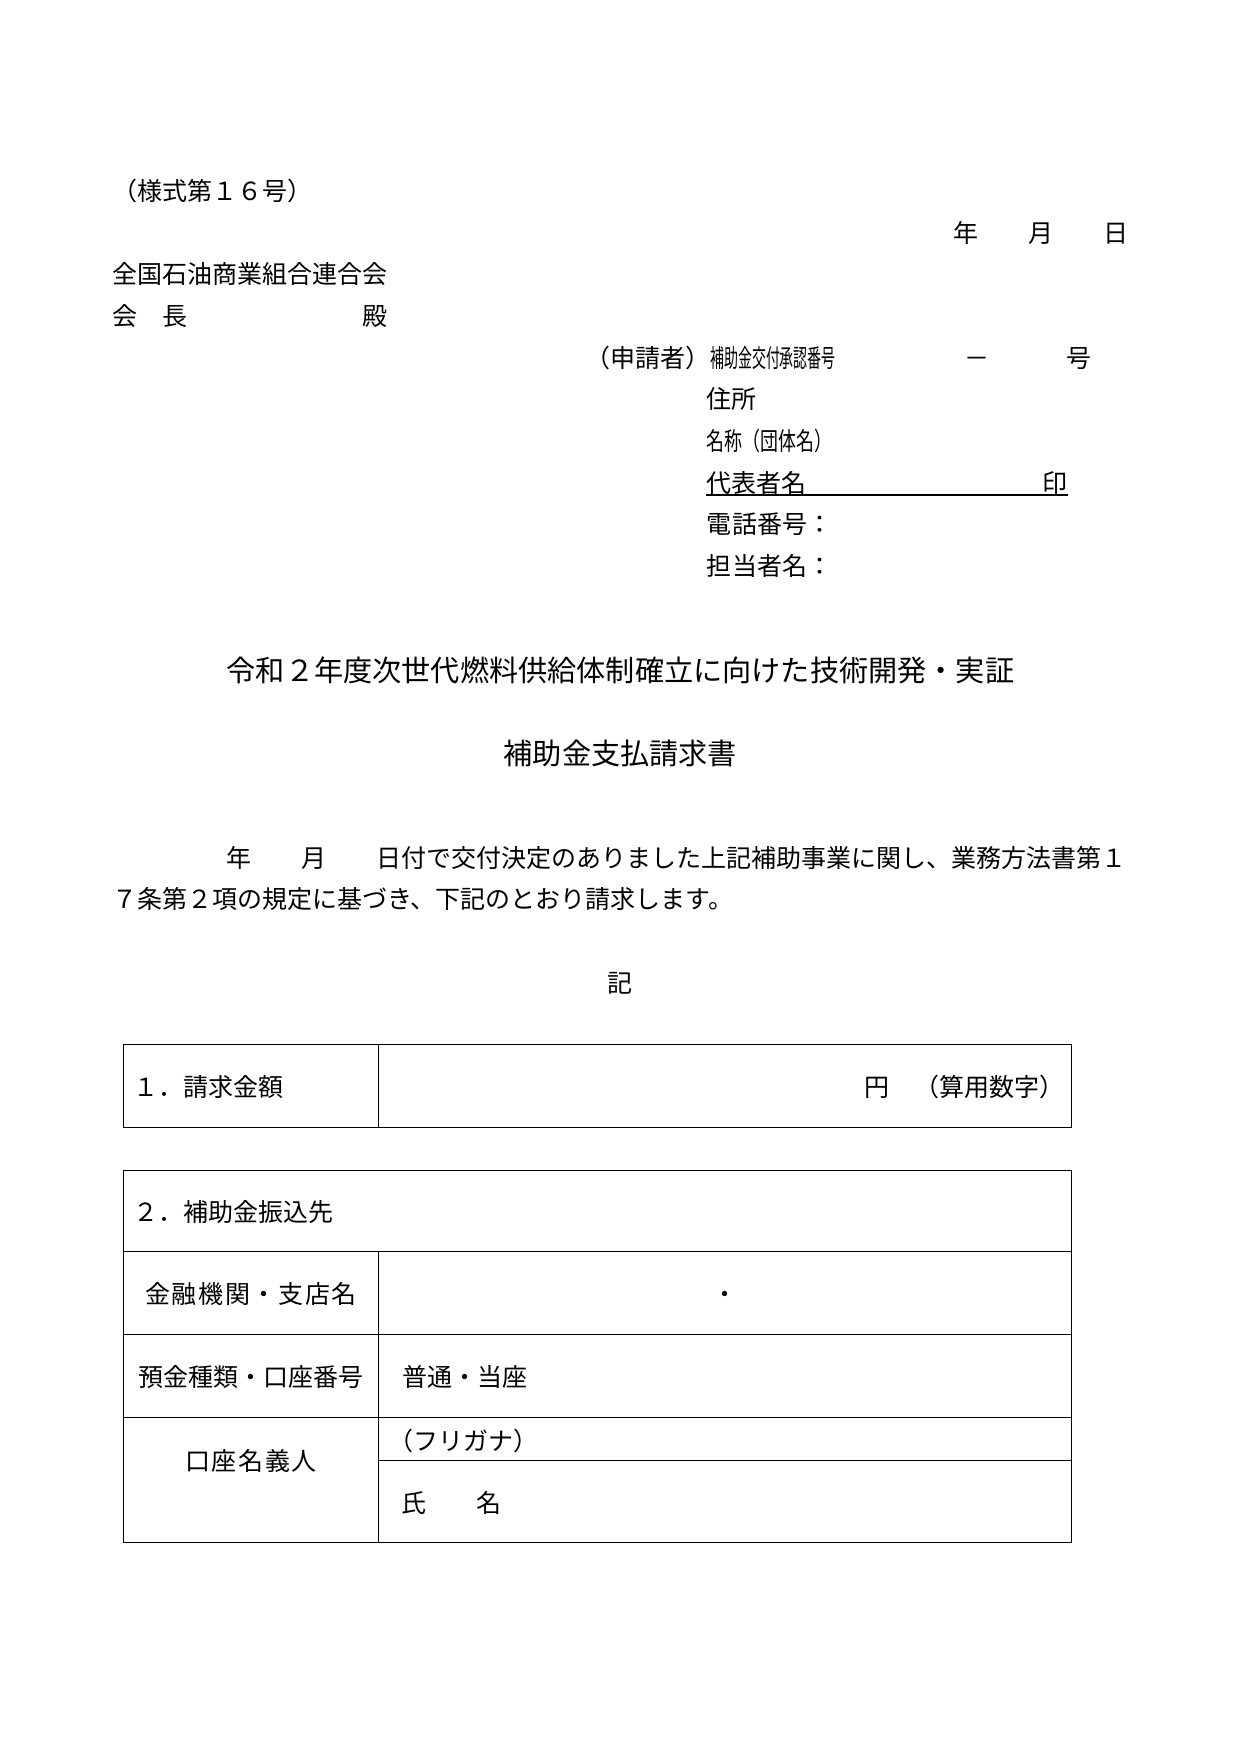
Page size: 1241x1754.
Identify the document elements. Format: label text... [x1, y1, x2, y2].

table_cell 預金種類・口座番号 [124, 1335, 378, 1417]
table_cell 氏 名 [379, 1461, 1071, 1542]
text 電話番号： [706, 502, 1128, 544]
text 令和２年度次世代燃料供給体制確立に向けた技術開発・実証 [112, 627, 1128, 710]
table_cell 口座名義人 住 所 [124, 1418, 378, 1542]
table_cell ・ [379, 1252, 1071, 1333]
text 記 [112, 960, 1128, 1002]
text 年 月 日 [112, 210, 1128, 252]
text 補助金支払請求書 [112, 710, 1128, 794]
text 担当者名： [706, 544, 1128, 585]
table_header １．請求金額 [124, 1045, 378, 1127]
text 年 月 日付で交付決定のありました上記補助事業に関し、業務方法書第１７条第２項の規定に基づき、下記のとおり請求します。 [112, 835, 1128, 919]
text 名称（団体名） [706, 419, 1128, 460]
text 会 長 殿 [112, 294, 1128, 335]
table_header ２．補助金振込先 [124, 1171, 1071, 1251]
table_cell （フリガナ） [379, 1418, 1071, 1460]
table_header 円 （算用数字） [379, 1045, 1071, 1127]
text （申請者）補助金交付承認番号 － 号 [585, 335, 1128, 377]
table_cell 金融機関・支店名 [124, 1252, 378, 1333]
text （様式第１６号） [112, 169, 1128, 210]
text 全国石油商業組合連合会 [112, 252, 1128, 294]
table_cell 普通・当座 [379, 1335, 1071, 1417]
text 住所 [706, 377, 1128, 419]
text 代表者名 印 [706, 460, 1128, 502]
